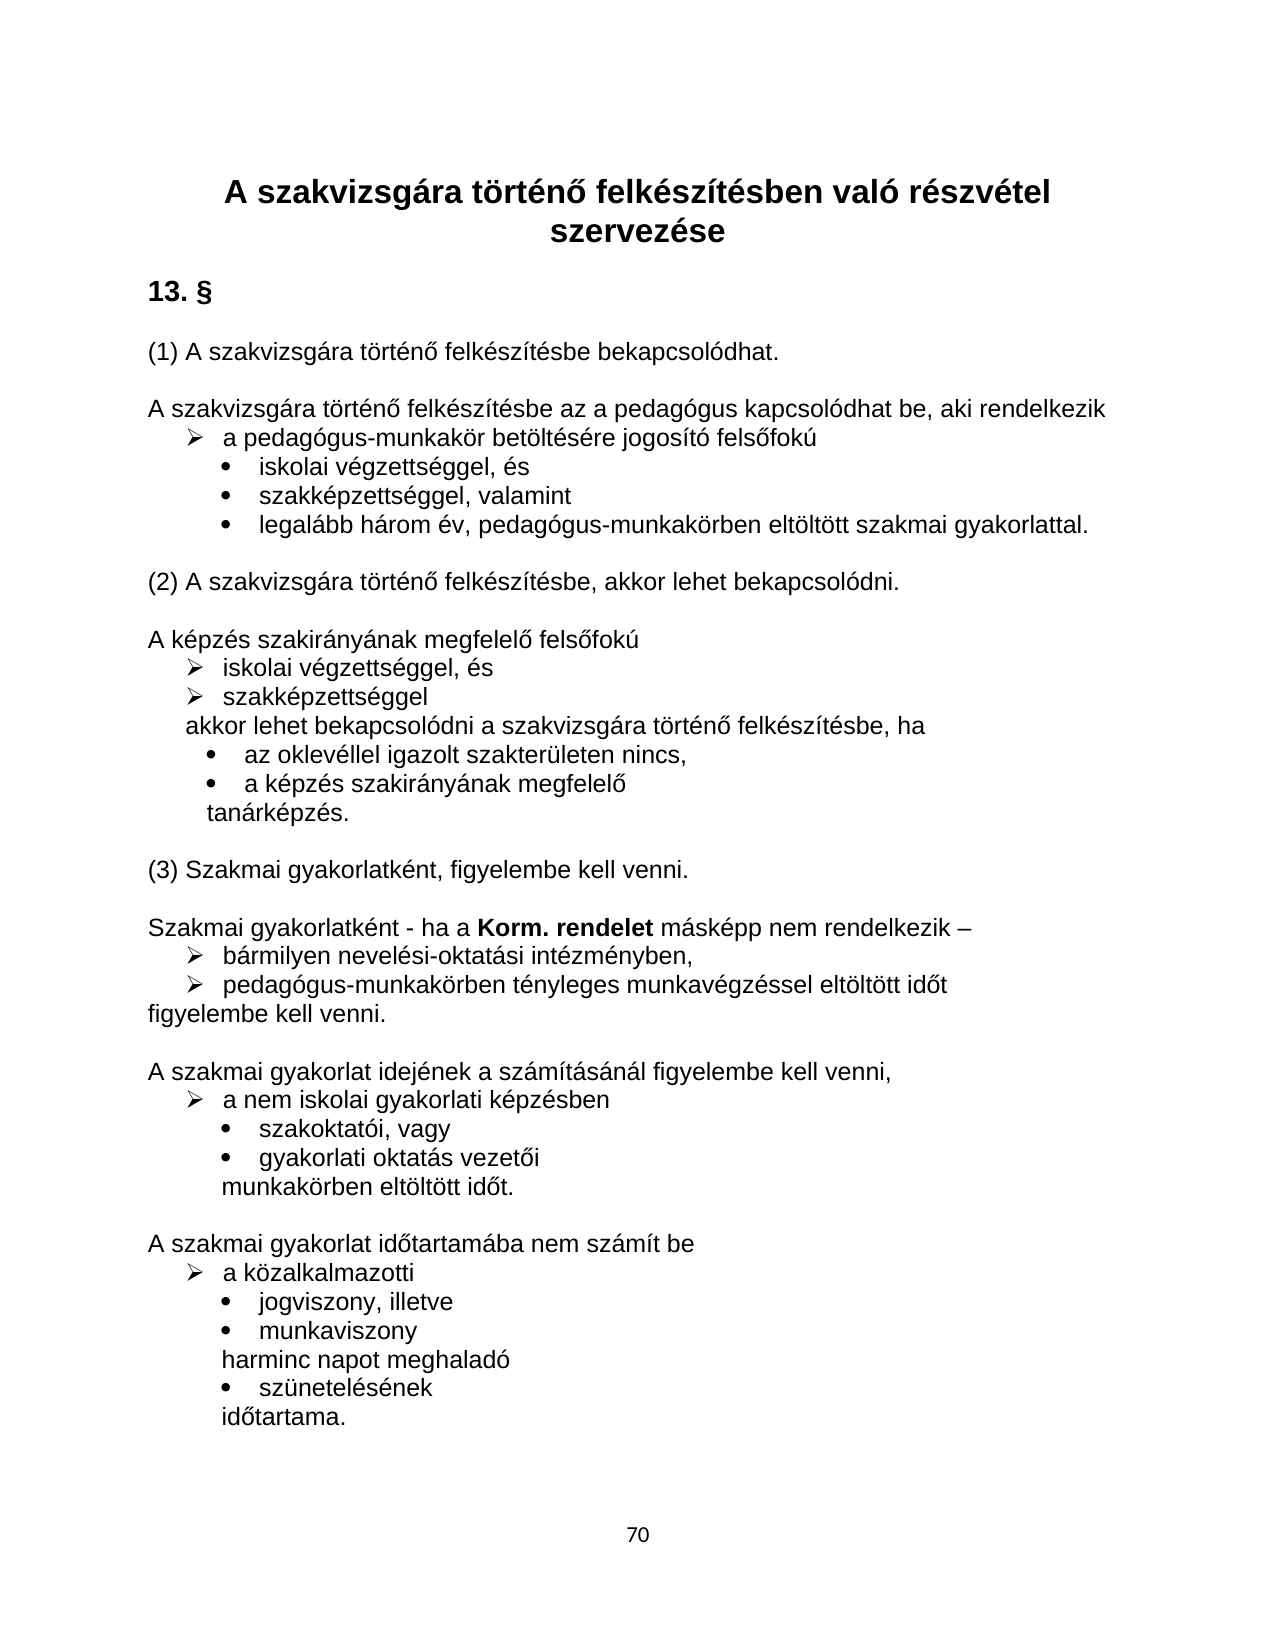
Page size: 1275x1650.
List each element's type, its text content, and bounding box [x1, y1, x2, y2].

list a pedagógus-munkakör betöltésére jogosító felsőfokú [185, 423, 1127, 452]
list a nem iskolai gyakorlati képzésben [185, 1085, 1127, 1114]
text (2) A szakvizsgára történő felkészítésbe, akkor lehet bekapcsolódni. [148, 567, 1127, 596]
text időtartama. [148, 1402, 1127, 1431]
list legalább három év, pedagógus-munkakörben eltöltött szakmai gyakorlattal. [221, 509, 1127, 538]
list bármilyen nevelési-oktatási intézményben, [185, 941, 1127, 970]
list szakoktatói, vagy [221, 1114, 1127, 1143]
text A szakmai gyakorlat idejének a számításánál figyelembe kell venni, [148, 1057, 1127, 1085]
text munkakörben eltöltött időt. [148, 1172, 1127, 1201]
list a képzés szakirányának megfelelő [207, 769, 1127, 798]
list szakképzettséggel [185, 682, 1127, 711]
list jogviszony, illetve [221, 1287, 1127, 1316]
list szünetelésének [221, 1373, 1127, 1402]
text (3) Szakmai gyakorlatként, figyelembe kell venni. [148, 855, 1127, 884]
text akkor lehet bekapcsolódni a szakvizsgára történő felkészítésbe, ha [148, 711, 1127, 740]
list munkaviszony [221, 1316, 1127, 1345]
list szakképzettséggel, valamint [221, 481, 1127, 509]
text A szakmai gyakorlat időtartamába nem számít be [148, 1229, 1127, 1258]
list gyakorlati oktatás vezetői [221, 1143, 1127, 1172]
text tanárképzés. [148, 798, 1127, 826]
text A szakvizsgára történő felkészítésben való részvétel szervezése [148, 173, 1127, 249]
text harminc napot meghaladó [148, 1345, 1127, 1373]
text A szakvizsgára történő felkészítésbe az a pedagógus kapcsolódhat be, aki rendelkezik [148, 394, 1127, 423]
list pedagógus-munkakörben tényleges munkavégzéssel eltöltött időt [185, 970, 1127, 999]
text A képzés szakirányának megfelelő felsőfokú [148, 625, 1127, 653]
list az oklevéllel igazolt szakterületen nincs, [207, 740, 1127, 769]
list a közalkalmazotti [185, 1258, 1127, 1287]
list iskolai végzettséggel, és [185, 653, 1127, 682]
text Szakmai gyakorlatként - ha a Korm. rendelet másképp nem rendelkezik – [148, 913, 1127, 941]
text (1) A szakvizsgára történő felkészítésbe bekapcsolódhat. [148, 337, 1127, 366]
list iskolai végzettséggel, és [221, 452, 1127, 481]
text figyelembe kell venni. [148, 999, 1127, 1028]
text 13. § [148, 274, 1127, 308]
